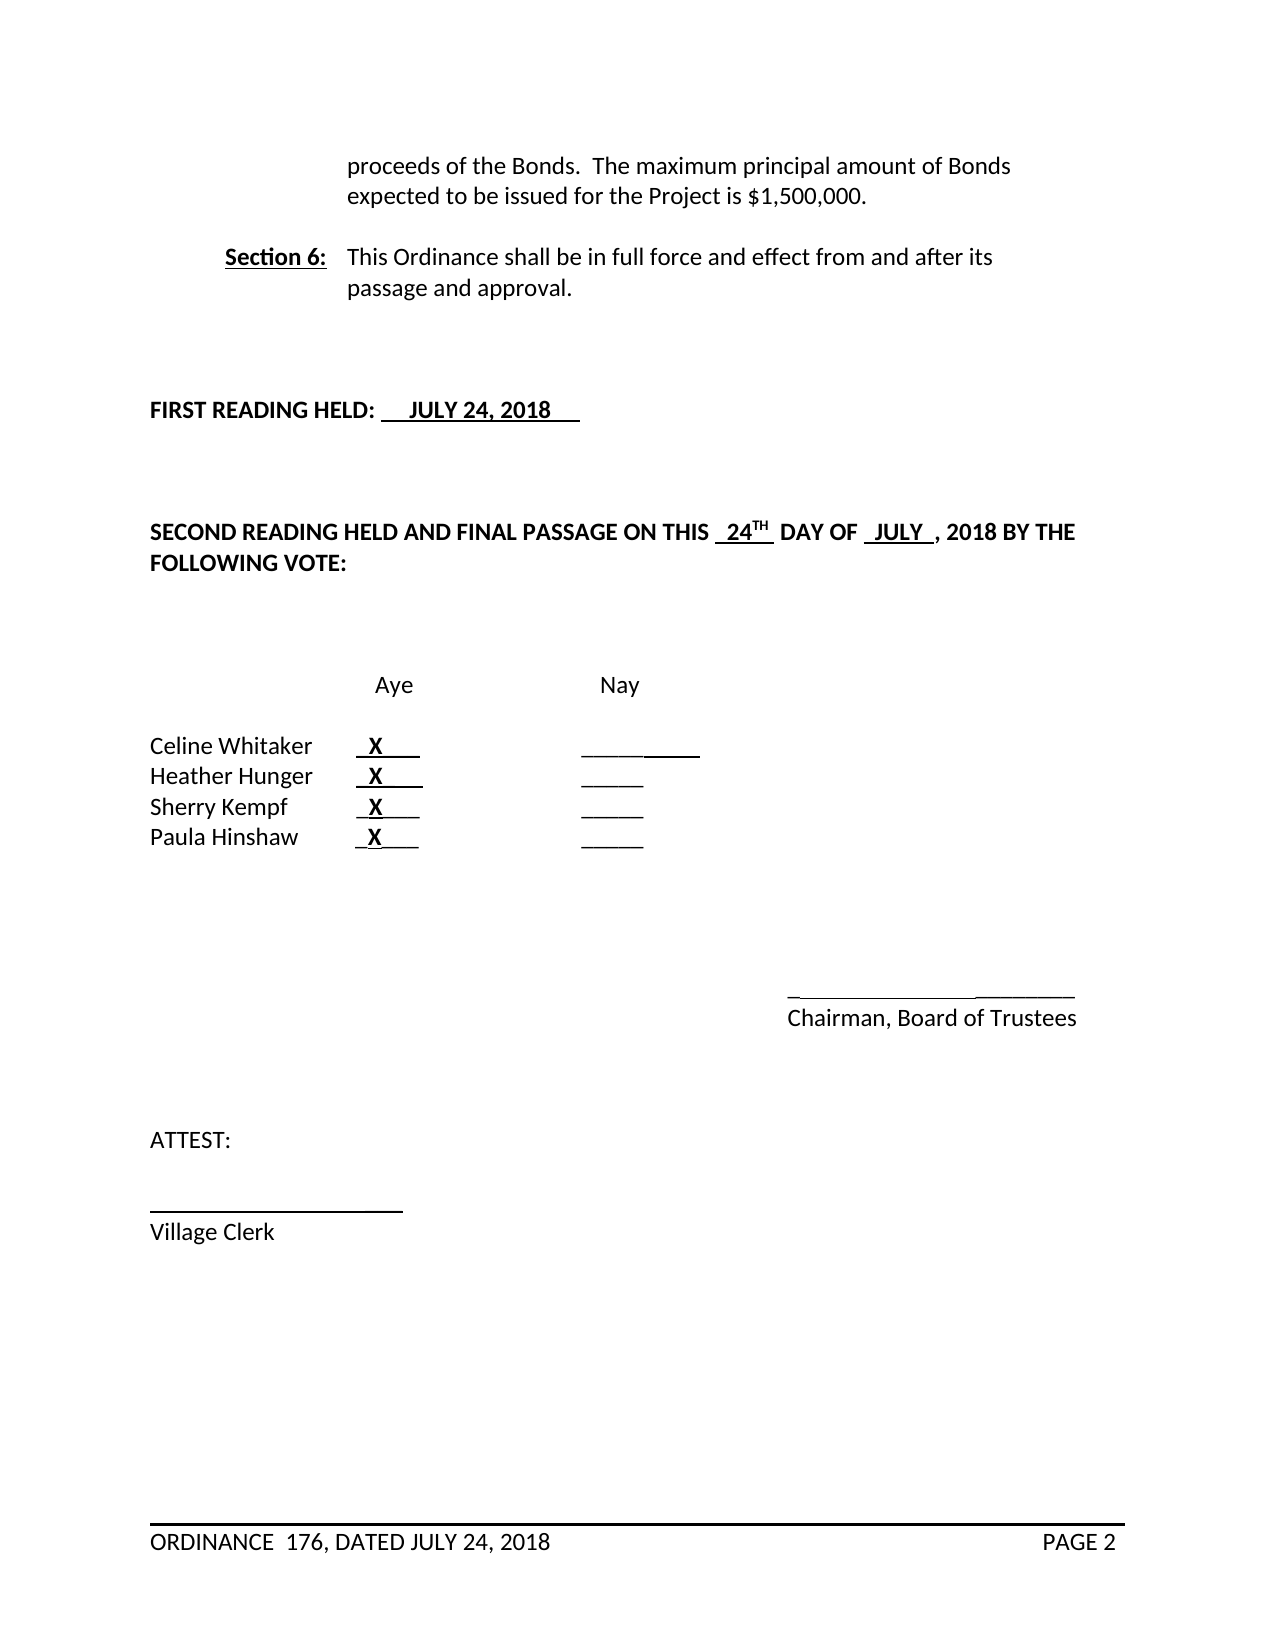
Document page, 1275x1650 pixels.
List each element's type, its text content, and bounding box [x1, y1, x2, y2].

text Aye Nay [150, 669, 1125, 699]
text Village Clerk [150, 1216, 1125, 1246]
text Sherry Kempf _X___ _____ [150, 791, 1125, 821]
text ___ [150, 1185, 1125, 1216]
text FIRST READING HELD: JULY 24, 2018 [150, 394, 1125, 425]
text SECOND READING HELD AND FINAL PASSAGE ON THIS 24TH DAY OF JULY , 2018 BY THE FOLLOWING VOTE: [150, 516, 1125, 577]
text _ ________ [150, 972, 1125, 1002]
text ORDINANCE 176, DATED JULY 24, 2018 PAGE 2 [150, 1526, 1125, 1557]
text ATTEST: [150, 1124, 1125, 1155]
text Chairman, Board of Trustees [150, 1002, 1125, 1033]
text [150, 150, 1050, 211]
text Heather Hunger _X_ _____ [150, 760, 1125, 791]
text Section 6: This Ordinance shall be in full force and effect from and after its passage and approval. [150, 242, 1050, 303]
text Paula Hinshaw _X___ _____ [150, 821, 1125, 852]
text Celine Whitaker _X___ _____ [150, 730, 1125, 760]
